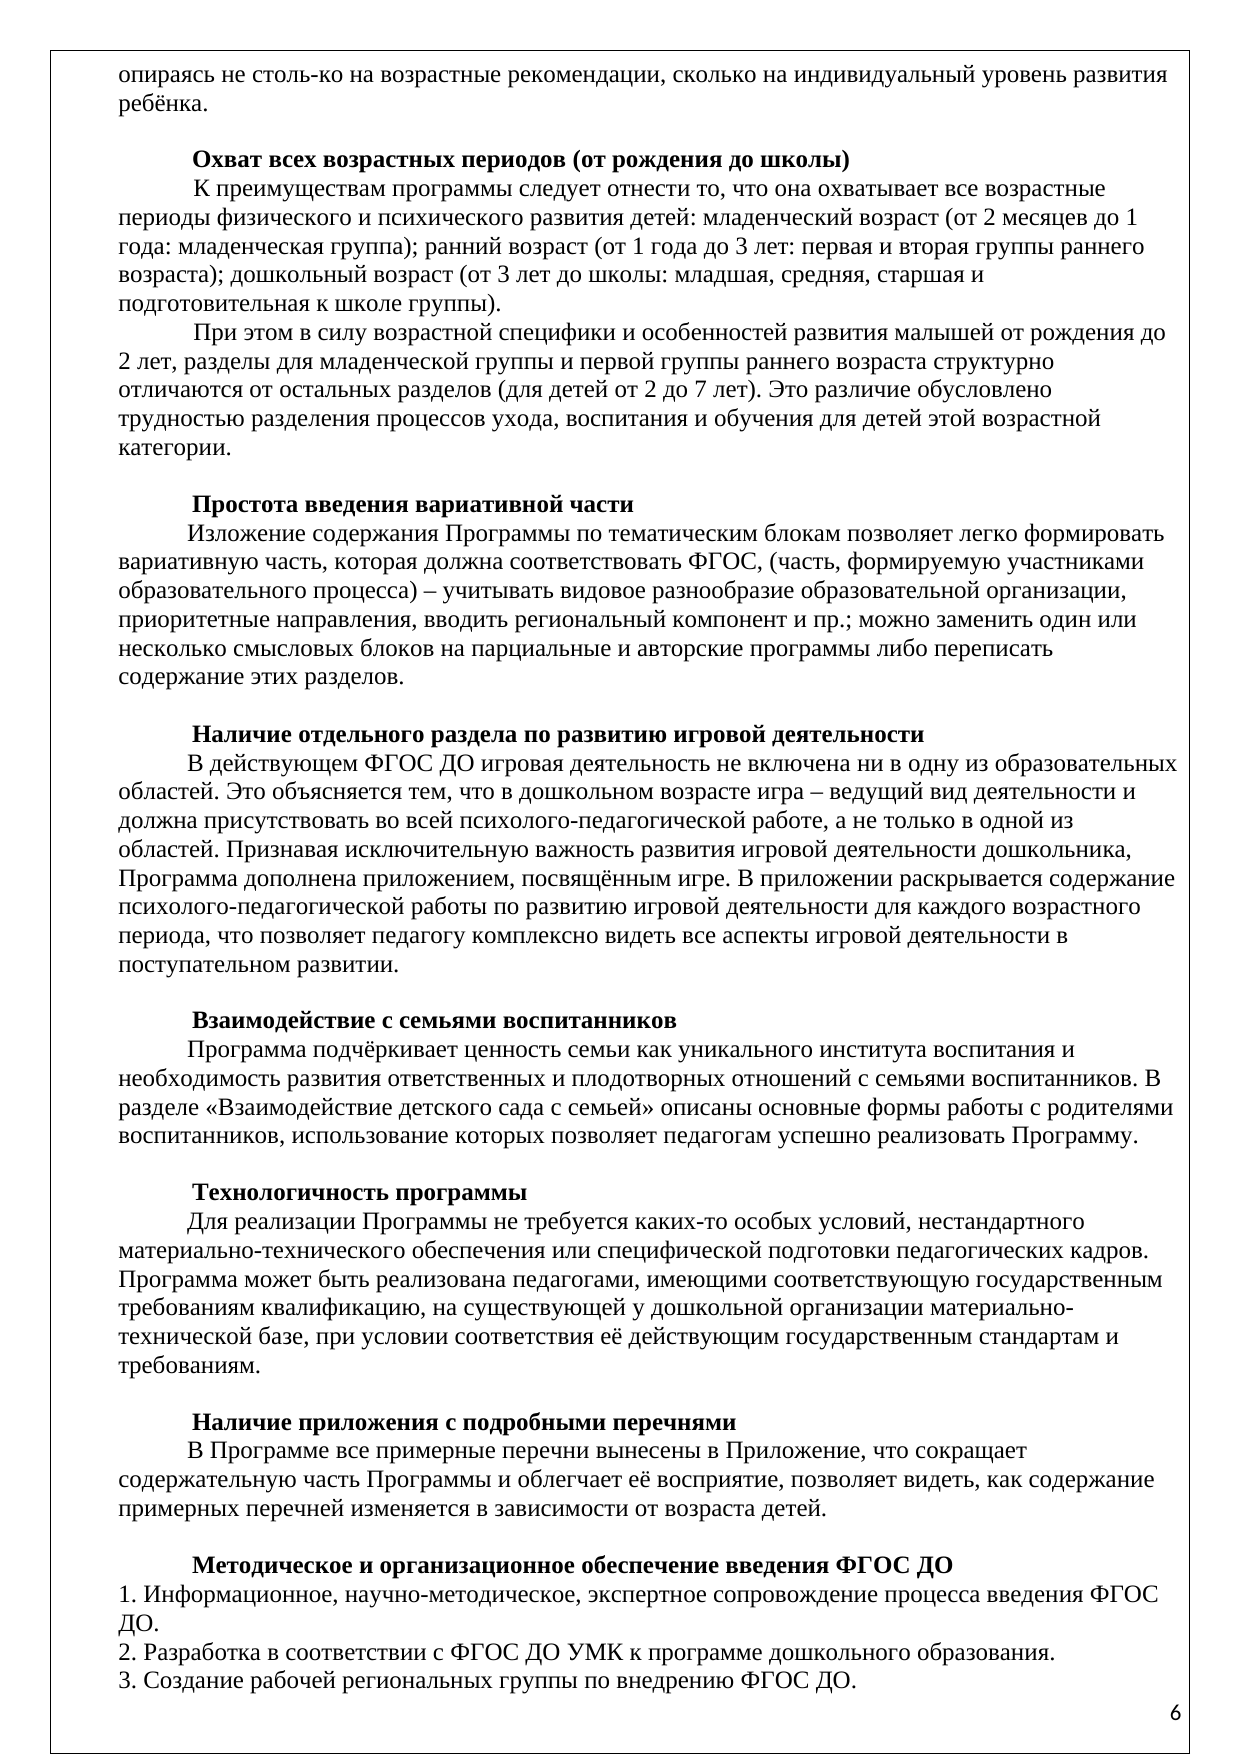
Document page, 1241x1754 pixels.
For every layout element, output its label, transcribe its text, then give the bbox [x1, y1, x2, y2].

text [118, 59, 1181, 144]
text Охват всех возрастных периодов (от рождения до школы) К преимуществам программы следует отнести то, что она охватывает все возрастные периоды физического и психического развития детей: младенческий возраст (от 2 месяцев до 1 года: младенческая группа); ранний возраст (от 1 года до 3 лет: первая и вторая группы раннего возраста); дошкольный возраст (от 3 лет до школы: младшая, средняя, старшая и подготовительная к школе группы). При этом в силу возрастной специфики и особенностей развития малышей от рождения до 2 лет, разделы для младенческой группы и первой группы раннего возраста структурно отличаются от остальных разделов (для детей от 2 до 7 лет). Это различие обусловлено трудностью разделения процессов ухода, воспитания и обучения для детей этой возрастной категории. [118, 144, 1181, 489]
text Наличие отдельного раздела по развитию игровой деятельности В действующем ФГОС ДО игровая деятельность не включена ни в одну из образовательных областей. Это объясняется тем, что в дошкольном возрасте игра – ведущий вид деятельности и должна присутствовать во всей психолого-педагогической работе, а не только в одной из областей. Признавая исключительную важность развития игровой деятельности дошкольника, Программа дополнена приложением, посвящённым игре. В приложении раскрывается содержание психолого-педагогической работы по развитию игровой деятельности для каждого возрастного периода, что позволяет педагогу комплексно видеть все аспекты игровой деятельности в поступательном развитии. [118, 719, 1181, 1006]
text Простота введения вариативной части Изложение содержания Программы по тематическим блокам позволяет легко формировать вариативную часть, которая должна соответствовать ФГОС, (часть, формируемую участниками образовательного процесса) – учитывать видовое разнообразие образовательной организации, приоритетные направления, вводить региональный компонент и пр.; можно заменить один или несколько смысловых блоков на парциальные и авторские программы либо переписать содержание этих разделов. [118, 489, 1181, 690]
text Взаимодействие с семьями воспитанников Программа подчёркивает ценность семьи как уникального института воспитания и необходимость развития ответственных и плодотворных отношений с семьями воспитанников. В разделе «Взаимодействие детского сада с семьей» описаны основные формы работы с родителями воспитанников, использование которых позволяет педагогам успешно реализовать Программу. [118, 1006, 1181, 1177]
text Технологичность программы Для реализации Программы не требуется каких-то особых условий, нестандартного материально-технического обеспечения или специфической подготовки педагогических кадров. Программа может быть реализована педагогами, имеющими соответствующую государственным требованиям квалификацию, на существующей у дошкольной организации материально-технической базе, при условии соответствия её действующим государственным стандартам и требованиям. [118, 1177, 1181, 1407]
text Наличие приложения с подробными перечнями В Программе все примерные перечни вынесены в Приложение, что сокращает содержательную часть Программы и облегчает её восприятие, позволяет видеть, как содержание примерных перечней изменяется в зависимости от возраста детей. [118, 1407, 1181, 1522]
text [118, 1550, 1181, 1694]
